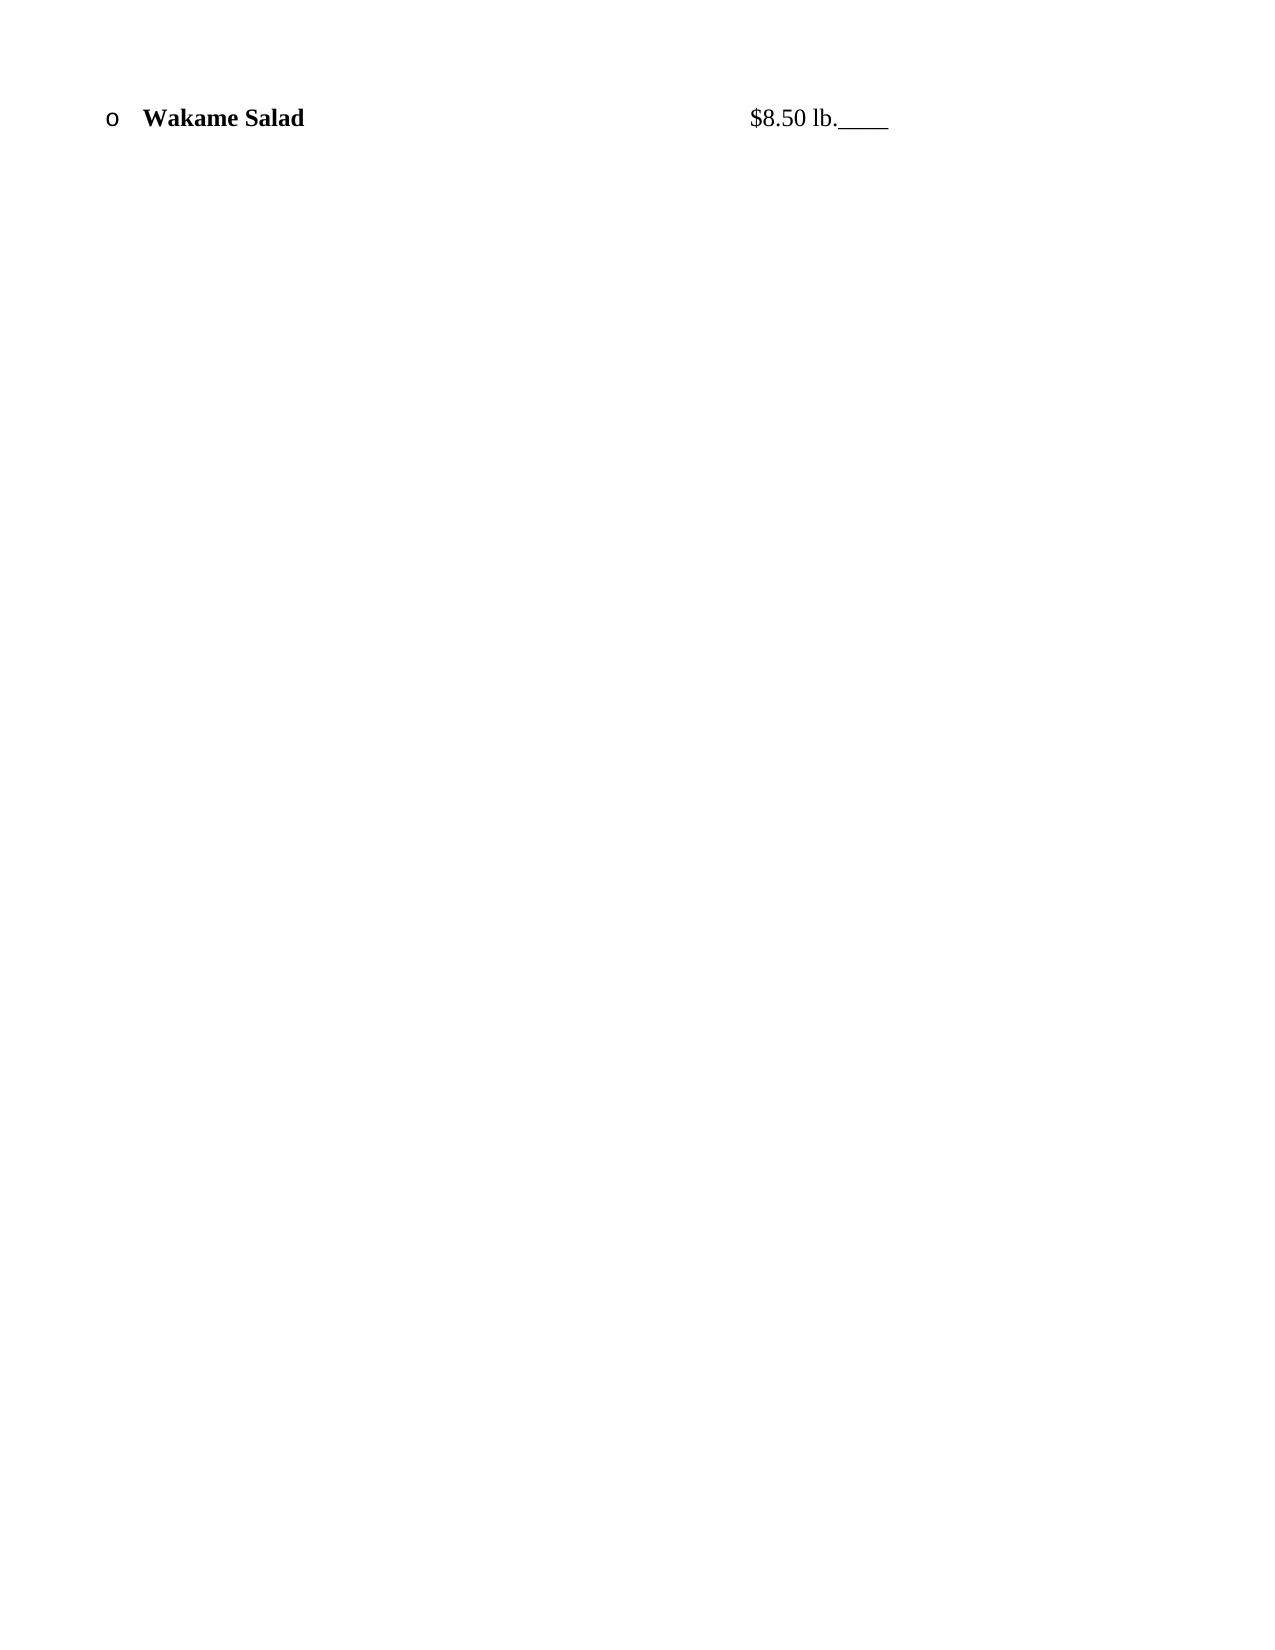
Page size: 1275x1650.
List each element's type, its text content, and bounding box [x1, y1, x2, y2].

list Wakame Salad $8.50 lb.____ [105, 103, 1245, 134]
